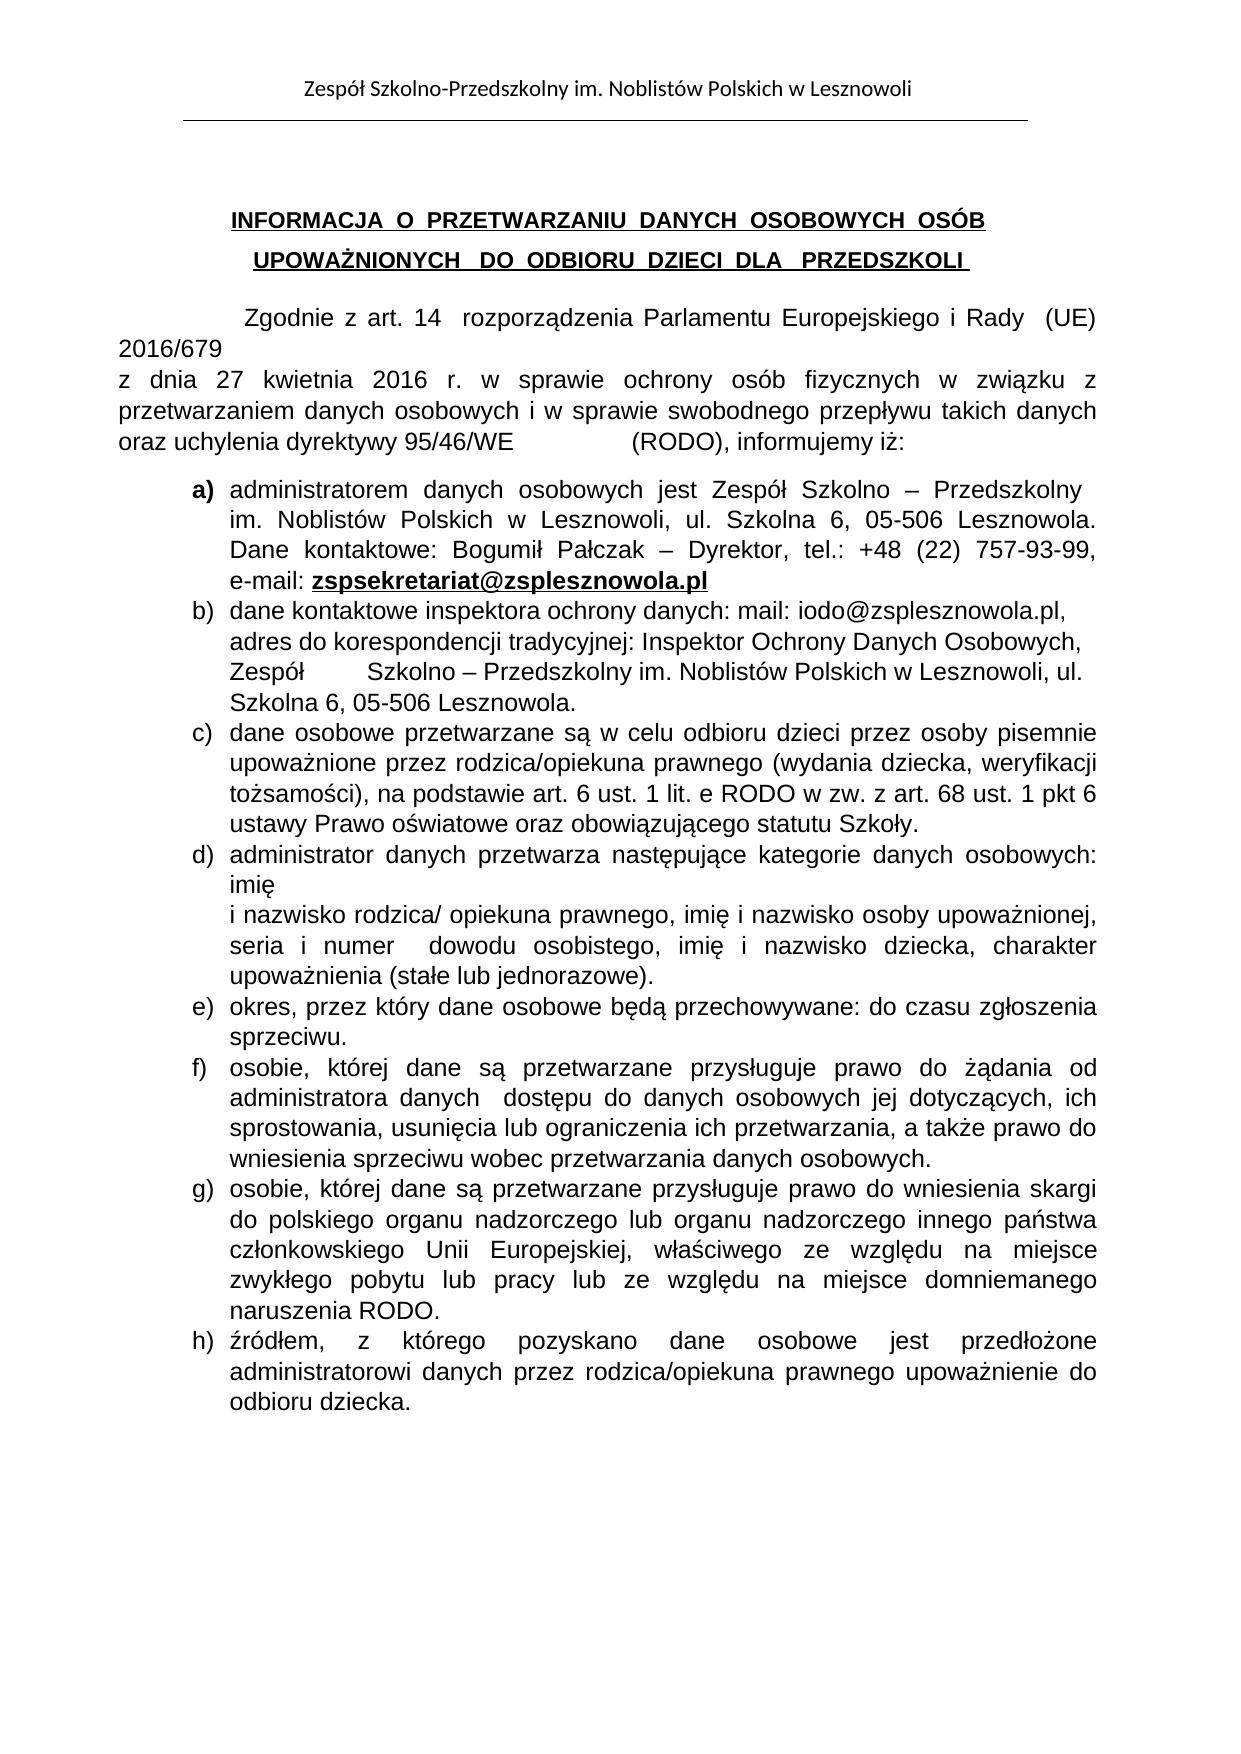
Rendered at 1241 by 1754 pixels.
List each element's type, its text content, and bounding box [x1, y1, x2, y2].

list okres, przez który dane osobowe będą przechowywane: do czasu zgłoszenia sprzeciwu. [192, 992, 1098, 1051]
text INFORMACJA O PRZETWARZANIU DANYCH OSOBOWYCH OSÓB UPOWAŻNIONYCH DO ODBIORU DZIECI DLA PRZEDSZKOLI [118, 207, 1098, 273]
list administratorem danych osobowych jest Zespół Szkolno – Przedszkolny im. Noblistów Polskich w Lesznowoli, ul. Szkolna 6, 05-506 Lesznowola. Dane kontaktowe: Bogumił Pałczak – Dyrektor, tel.: +48 (22) 757-93-99, e-mail: zspsekretariat@zsplesznowola.pl [192, 474, 1098, 594]
list źródłem, z którego pozyskano dane osobowe jest przedłożone administratorowi danych przez rodzica/opiekuna prawnego upoważnienie do odbioru dziecka. [192, 1326, 1098, 1416]
list osobie, której dane są przetwarzane przysługuje prawo do wniesienia skargi do polskiego organu nadzorczego lub organu nadzorczego innego państwa członkowskiego Unii Europejskiej, właściwego ze względu na miejsce zwykłego pobytu lub pracy lub ze względu na miejsce domniemanego naruszenia RODO. [192, 1174, 1098, 1324]
list osobie, której dane są przetwarzane przysługuje prawo do żądania od administratora danych dostępu do danych osobowych jej dotyczących, ich sprostowania, usunięcia lub ograniczenia ich przetwarzania, a także prawo do wniesienia sprzeciwu wobec przetwarzania danych osobowych. [192, 1052, 1098, 1172]
list dane kontaktowe inspektora ochrony danych: mail: iodo@zsplesznowola.pl, adres do korespondencji tradycyjnej: Inspektor Ochrony Danych Osobowych, Zespół Szkolno – Przedszkolny im. Noblistów Polskich w Lesznowoli, ul. Szkolna 6, 05-506 Lesznowola. [192, 596, 1098, 716]
list administrator danych przetwarza następujące kategorie danych osobowych: imię i nazwisko rodzica/ opiekuna prawnego, imię i nazwisko osoby upoważnionej, seria i numer dowodu osobistego, imię i nazwisko dziecka, charakter upoważnienia (stałe lub jednorazowe). [192, 839, 1098, 990]
list dane osobowe przetwarzane są w celu odbioru dzieci przez osoby pisemnie upoważnione przez rodzica/opiekuna prawnego (wydania dziecka, weryfikacji tożsamości), na podstawie art. 6 ust. 1 lit. e RODO w zw. z art. 68 ust. 1 pkt 6 ustawy Prawo oświatowe oraz obowiązującego statutu Szkoły. [192, 718, 1098, 838]
text Zgodnie z art. 14 rozporządzenia Parlamentu Europejskiego i Rady (UE) 2016/679 z dnia 27 kwietnia 2016 r. w sprawie ochrony osób fizycznych w związku z przetwarzaniem danych osobowych i w sprawie swobodnego przepływu takich danych oraz uchylenia dyrektywy 95/46/WE (RODO), informujemy iż: [118, 303, 1098, 456]
